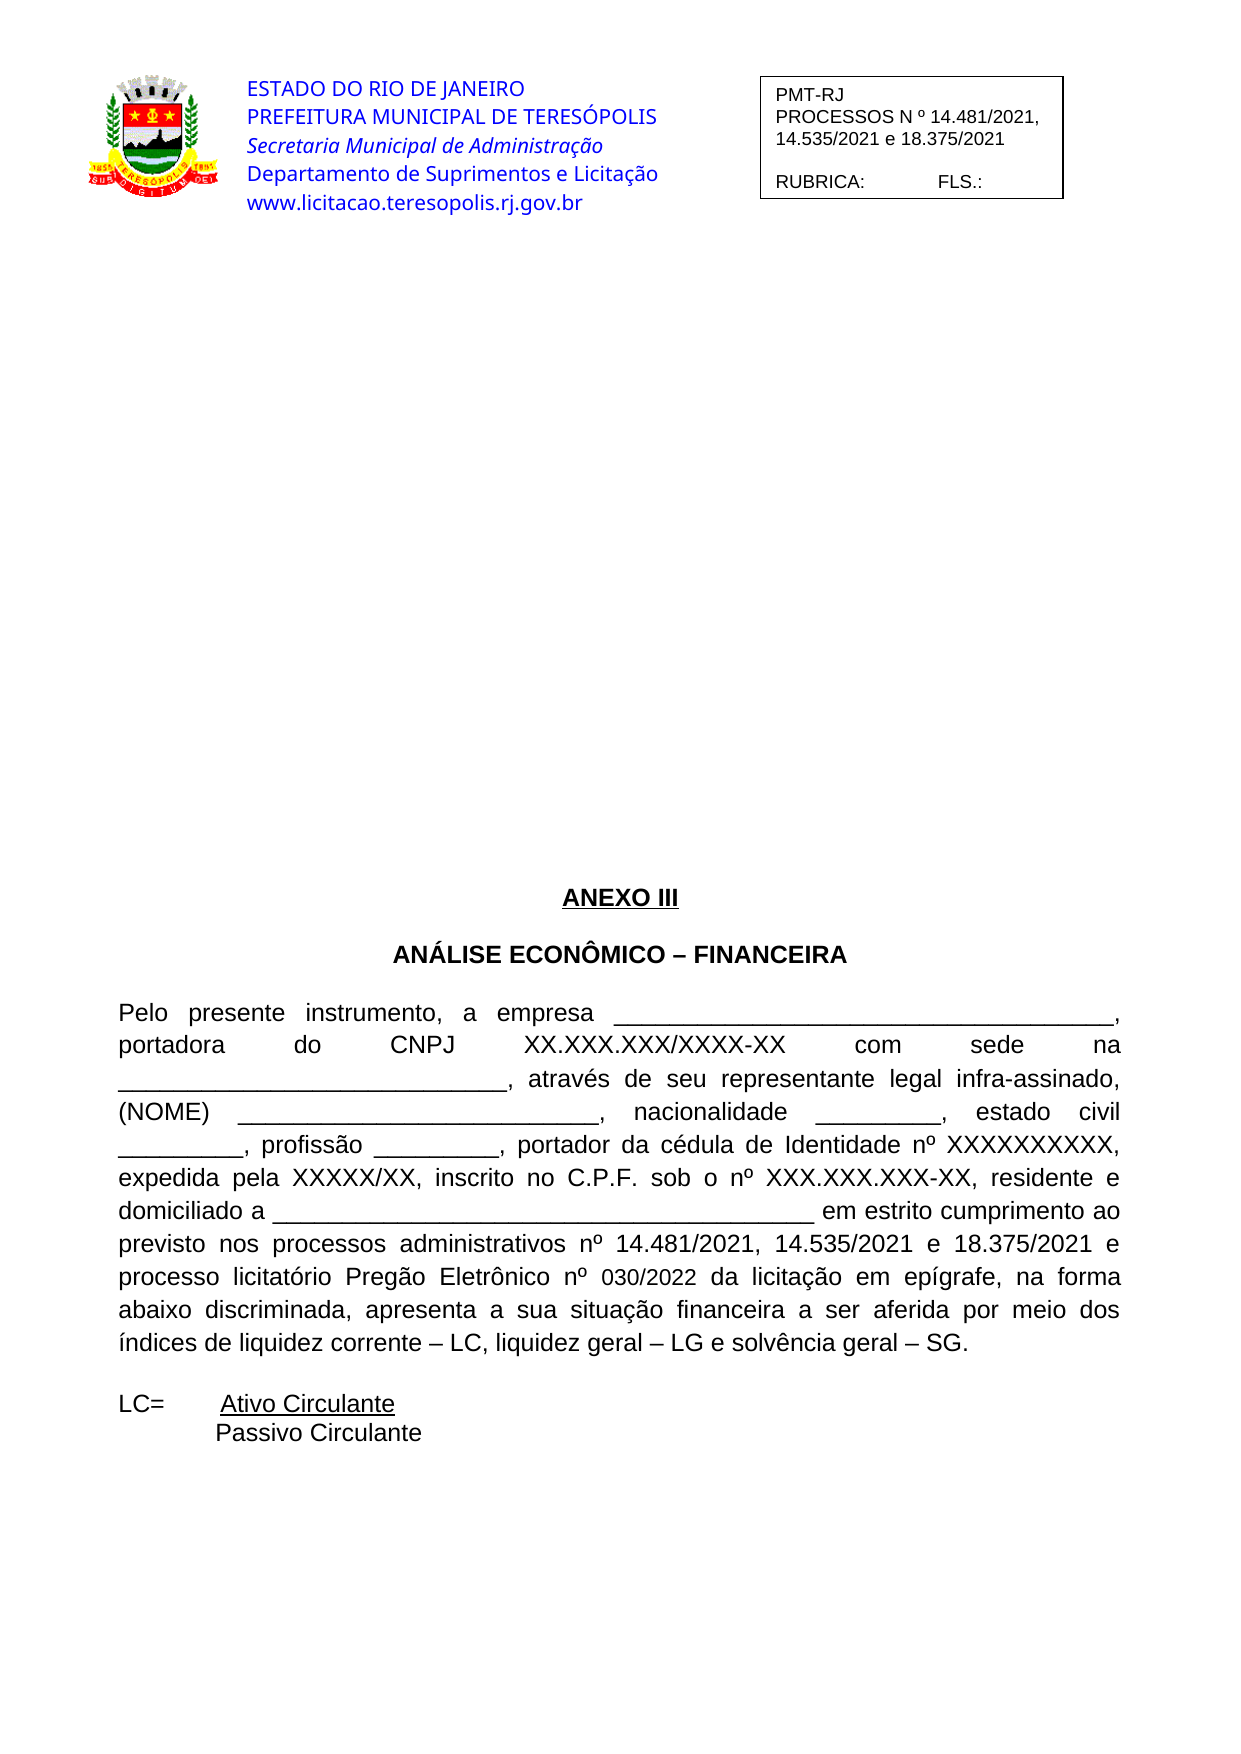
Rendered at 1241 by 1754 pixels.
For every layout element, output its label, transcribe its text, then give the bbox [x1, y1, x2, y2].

picture [88, 75, 218, 197]
text LC= Ativo Circulante [118, 1389, 1122, 1418]
text ANEXO III [118, 882, 1122, 911]
text Passivo Circulante [118, 1418, 1122, 1447]
text ANÁLISE ECONÔMICO – FINANCEIRA [118, 940, 1122, 969]
text Pelo presente instrumento, a empresa ____________________________________, portadora do CNPJ XX.XXX.XXX/XXXX-XX com sede na ____________________________, através de seu representante legal infra-assinado, (NOME) __________________________, nacionalidade _________, estado civil _________, profissão _________, portador da cédula de Identidade nº XXXXXXXXXX, expedida pela XXXXX/XX, inscrito no C.P.F. sob o nº XXX.XXX.XXX-XX, residente e domiciliado a _______________________________________ em estrito cumprimento ao previsto nos processos administrativos nº 14.481/2021, 14.535/2021 e 18.375/2021 e processo licitatório Pregão Eletrônico nº 030/2022 da licitação em epígrafe, na forma abaixo discriminada, apresenta a sua situação financeira a ser aferida por meio dos índices de liquidez corrente – LC, liquidez geral – LG e solvência geral – SG. [118, 997, 1122, 1356]
